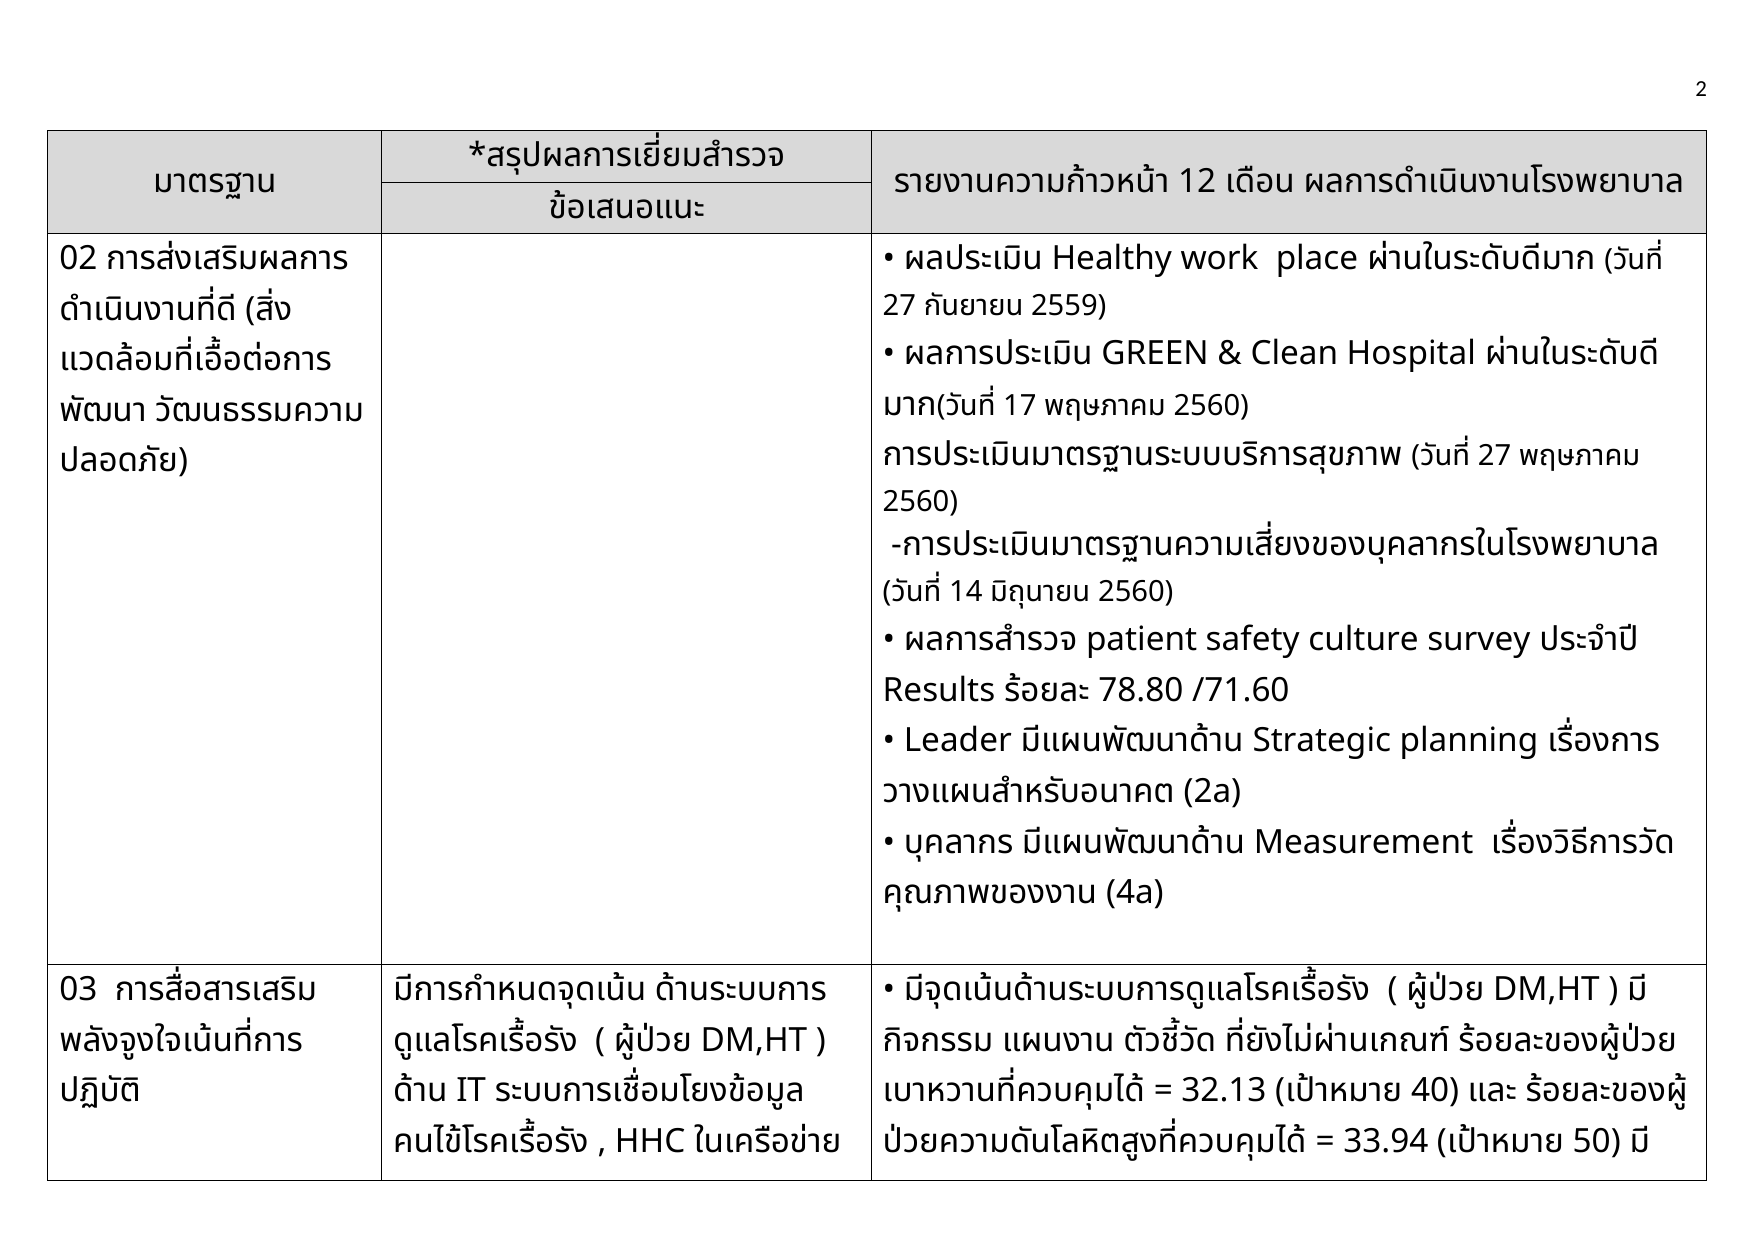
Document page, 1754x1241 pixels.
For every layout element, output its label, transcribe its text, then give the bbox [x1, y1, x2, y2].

table_cell 02 การส่งเสริมผลการดำเนินงานที่ดี (สิ่งแวดล้อมที่เอื้อต่อการพัฒนา วัฒนธรรมความปลอดภัย) [48, 234, 381, 964]
table_header มาตรฐาน [48, 131, 381, 233]
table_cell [382, 965, 871, 1180]
table_cell [382, 234, 871, 964]
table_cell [48, 965, 381, 1180]
table_header *สรุปผลการเยี่ยมสำรวจ [382, 131, 871, 182]
table_cell • ผลประเมิน Healthy work place ผ่านในระดับดีมาก (วันที่ 27 กันยายน 2559) • ผลการประเมิน GREEN & Clean Hospital ผ่านในระดับดีมาก(วันที่ 17 พฤษภาคม 2560) การประเมินมาตรฐานระบบบริการสุขภาพ (วันที่ 27 พฤษภาคม 2560) -การประเมินมาตรฐานความเสี่ยงของบุคลากรในโรงพยาบาล (วันที่ 14 มิถุนายน 2560) • ผลการสำรวจ patient safety culture survey ประจำปี Results ร้อยละ 78.80 /71.60 • Leader มีแผนพัฒนาด้าน Strategic planning เรื่องการวางแผนสำหรับอนาคต (2a) • บุคลากร มีแผนพัฒนาด้าน Measurement เรื่องวิธีการวัดคุณภาพของงาน (4a) [872, 234, 1706, 964]
table_cell ข้อเสนอแนะ [382, 183, 871, 233]
table_header รายงานความก้าวหน้า 12 เดือน ผลการดำเนินงานโรงพยาบาล [872, 131, 1706, 233]
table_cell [872, 965, 1706, 1180]
